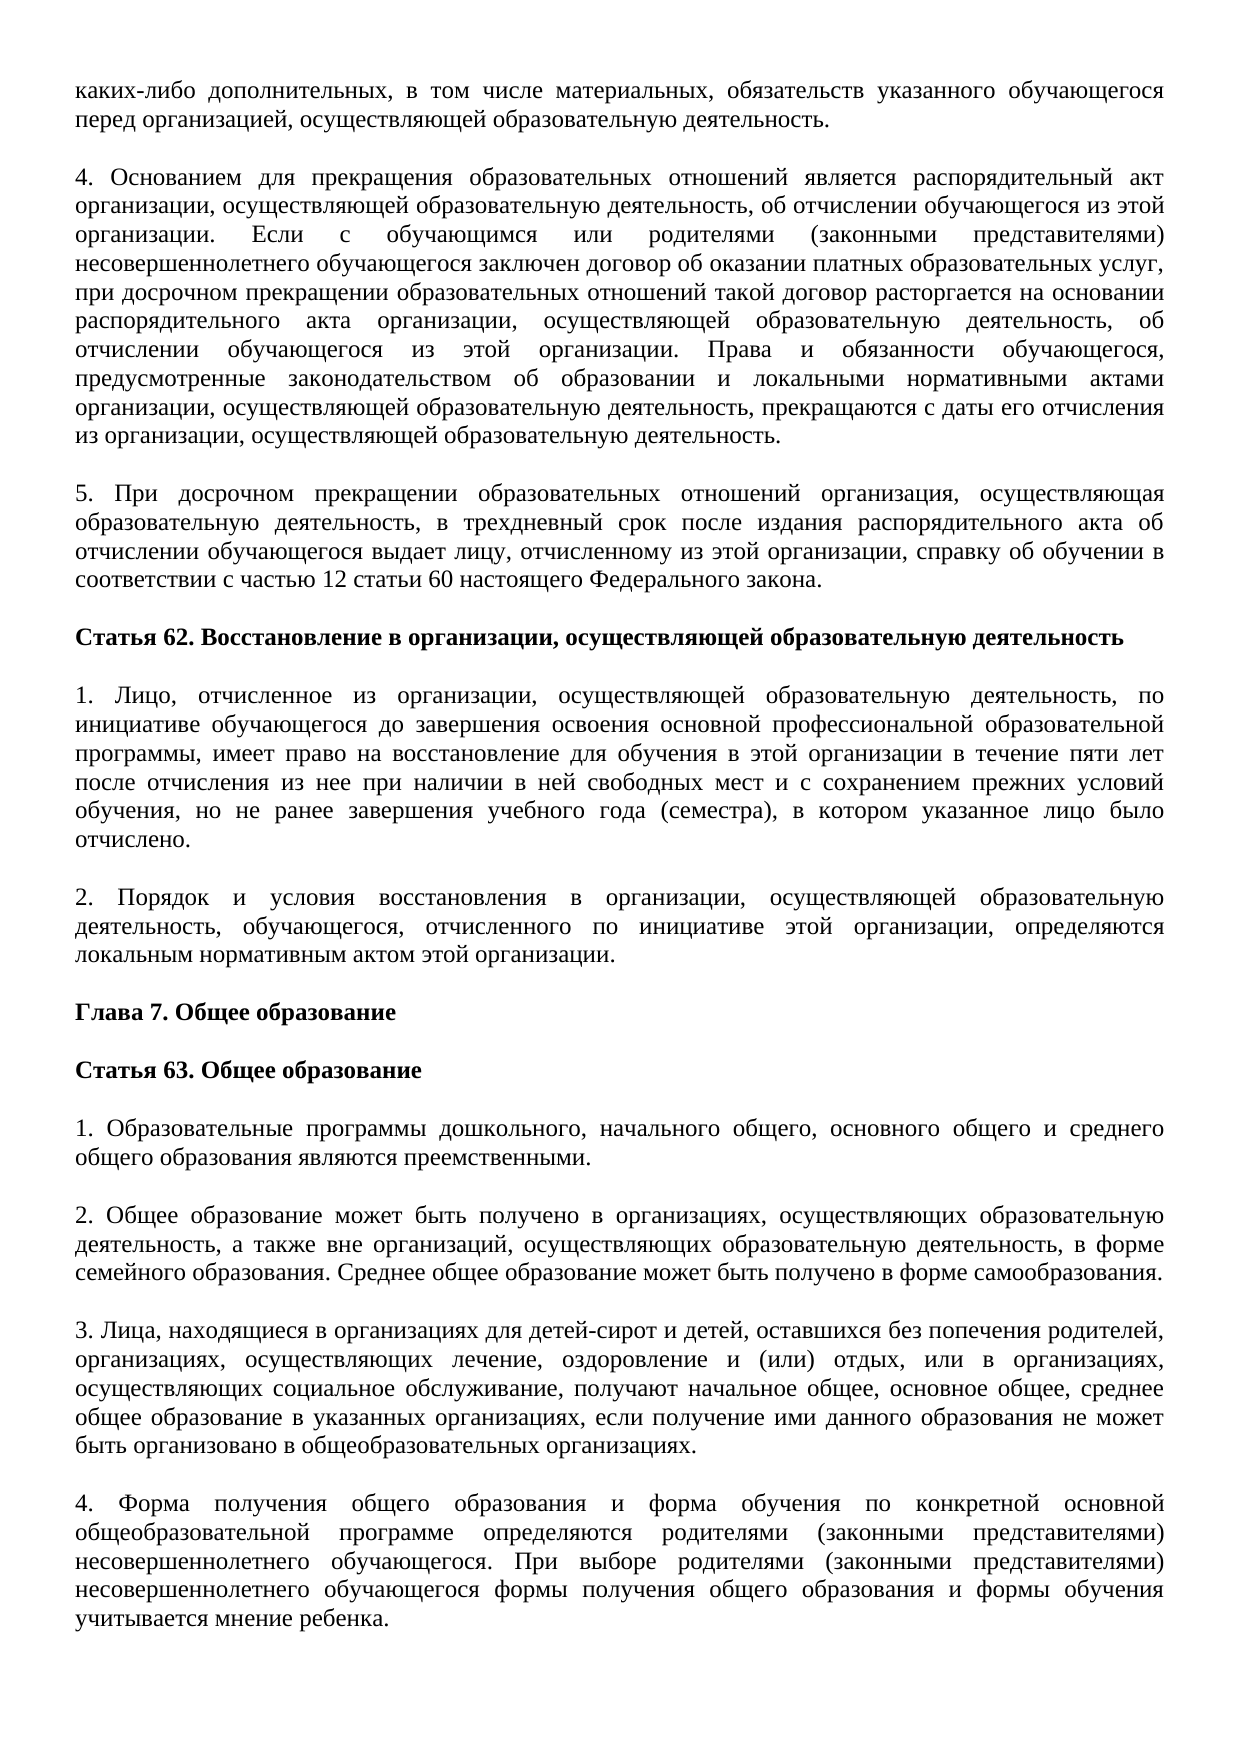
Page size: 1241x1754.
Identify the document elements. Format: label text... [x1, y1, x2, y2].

text 1. Образовательные программы дошкольного, начального общего, основного общего и среднего общего образования являются преемственными. [75, 1113, 1165, 1171]
text 4. Форма получения общего образования и форма обучения по конкретной основной общеобразовательной программе определяются родителями (законными представителями) несовершеннолетнего обучающегося. При выборе родителями (законными представителями) несовершеннолетнего обучающегося формы получения общего образования и формы обучения учитывается мнение ребенка. [75, 1488, 1165, 1632]
text 5. При досрочном прекращении образовательных отношений организация, осуществляющая образовательную деятельность, в трехдневный срок после издания распорядительного акта об отчислении обучающегося выдает лицу, отчисленному из этой организации, справку об обучении в соответствии с частью 12 статьи 60 настоящего Федерального закона. [75, 478, 1165, 593]
text 3. Лица, находящиеся в организациях для детей-сирот и детей, оставшихся без попечения родителей, организациях, осуществляющих лечение, оздоровление и (или) отдых, или в организациях, осуществляющих социальное обслуживание, получают начальное общее, основное общее, среднее общее образование в указанных организациях, если получение ими данного образования не может быть организовано в общеобразовательных организациях. [75, 1315, 1165, 1459]
text Статья 63. Общее образование [75, 1055, 1165, 1084]
text 1. Лицо, отчисленное из организации, осуществляющей образовательную деятельность, по инициативе обучающегося до завершения освоения основной профессиональной образовательной программы, имеет право на восстановление для обучения в этой организации в течение пяти лет после отчисления из нее при наличии в ней свободных мест и с сохранением прежних условий обучения, но не ранее завершения учебного года (семестра), в котором указанное лицо было отчислено. [75, 680, 1165, 853]
text 2. Общее образование может быть получено в организациях, осуществляющих образовательную деятельность, а также вне организаций, осуществляющих образовательную деятельность, в форме семейного образования. Среднее общее образование может быть получено в форме самообразования. [75, 1200, 1165, 1286]
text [75, 75, 1165, 132]
text 4. Основанием для прекращения образовательных отношений является распорядительный акт организации, осуществляющей образовательную деятельность, об отчислении обучающегося из этой организации. Если с обучающимся или родителями (законными представителями) несовершеннолетнего обучающегося заключен договор об оказании платных образовательных услуг, при досрочном прекращении образовательных отношений такой договор расторгается на основании распорядительного акта организации, осуществляющей образовательную деятельность, об отчислении обучающегося из этой организации. Права и обязанности обучающегося, предусмотренные законодательством об образовании и локальными нормативными актами организации, осуществляющей образовательную деятельность, прекращаются с даты его отчисления из организации, осуществляющей образовательную деятельность. [75, 162, 1165, 449]
text Статья 62. Восстановление в организации, осуществляющей образовательную деятельность [75, 622, 1165, 651]
text Глава 7. Общее образование [75, 997, 1165, 1026]
text 2. Порядок и условия восстановления в организации, осуществляющей образовательную деятельность, обучающегося, отчисленного по инициативе этой организации, определяются локальным нормативным актом этой организации. [75, 882, 1165, 968]
